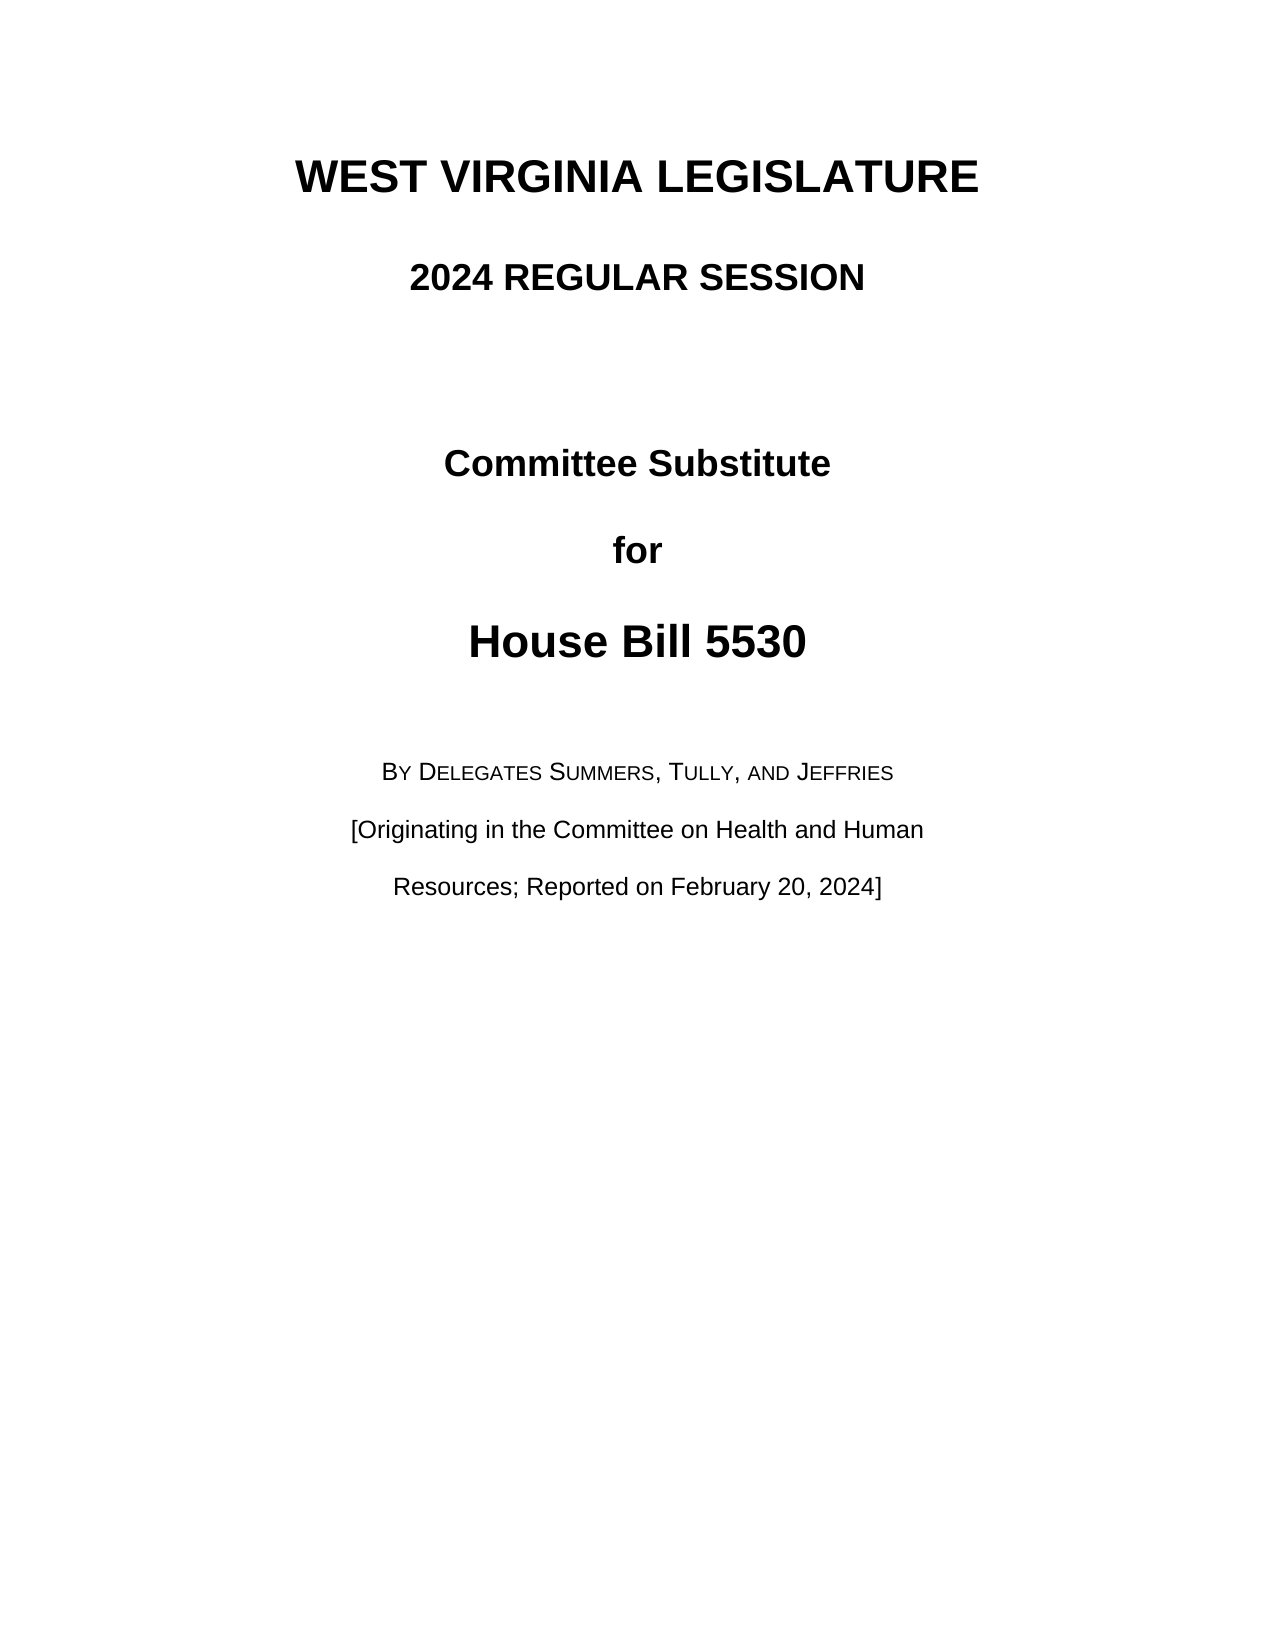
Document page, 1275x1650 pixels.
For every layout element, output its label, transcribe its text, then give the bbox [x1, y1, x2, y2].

text [] [337, 814, 937, 901]
title for [150, 528, 1125, 571]
title 2024 regular session [150, 255, 1125, 298]
text By Delegates Summers, Tully, and Jeffries [337, 757, 937, 786]
title WEST virginia legislature [150, 150, 1125, 203]
text Bill [150, 614, 1125, 667]
